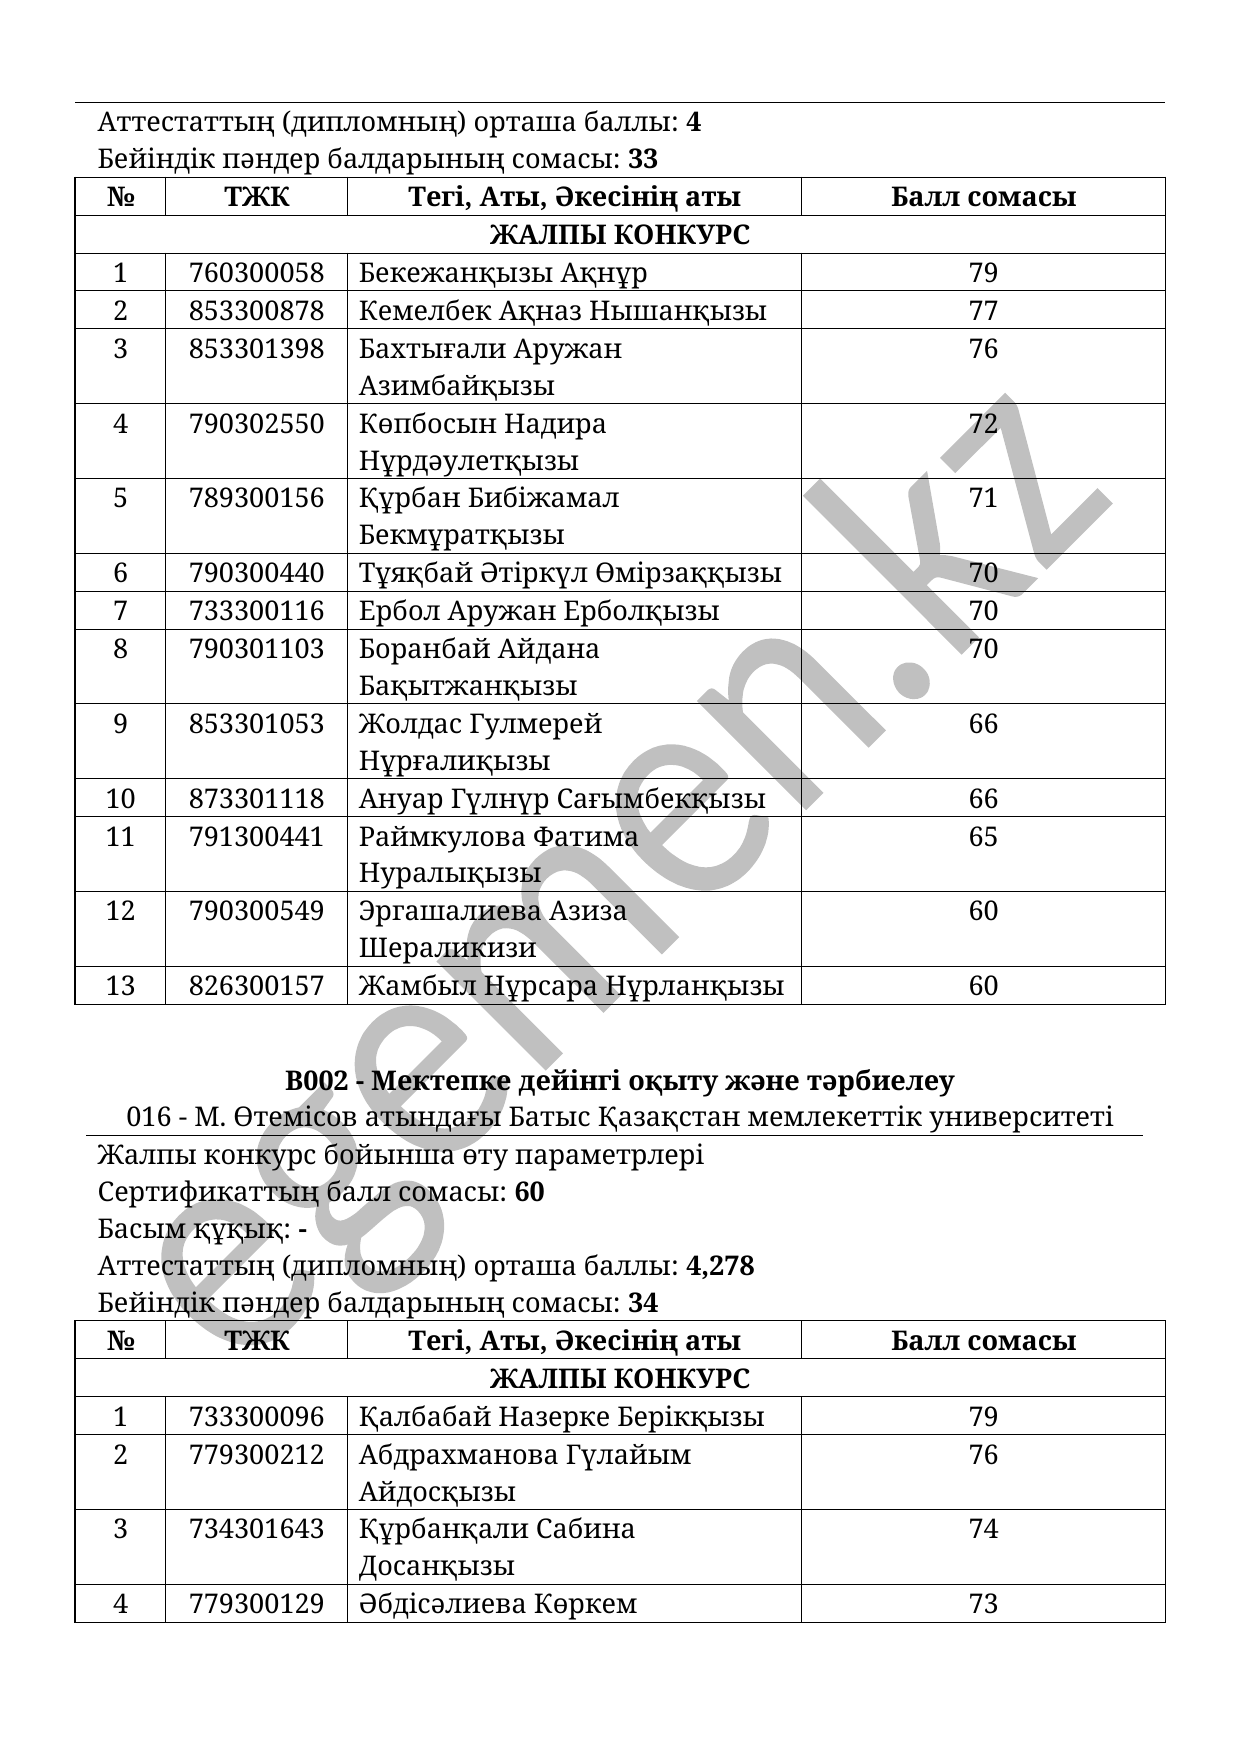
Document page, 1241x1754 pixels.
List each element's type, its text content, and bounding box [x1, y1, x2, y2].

table_cell 779300129 [166, 1585, 347, 1622]
table_cell Балл сомасы [802, 178, 1165, 214]
table_cell Жамбыл Нұрсара Нұрланқызы [348, 967, 801, 1003]
table_cell 60 [802, 892, 1165, 966]
table_cell 4 [76, 404, 165, 478]
table_cell ЖАЛПЫ КОНКУРС [76, 1359, 1165, 1396]
table_cell 70 [802, 554, 1165, 591]
table_cell 3 [76, 1510, 165, 1584]
table_cell 873301118 [166, 779, 347, 816]
table_cell 73 [802, 1585, 1165, 1622]
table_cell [348, 1585, 801, 1622]
table_cell Көпбосын Надира Нұрдәулетқызы [348, 404, 801, 478]
table_cell Құрбанқали Сабина Досанқызы [348, 1510, 801, 1584]
table_cell Эргашалиева Азиза Шераликизи [348, 892, 801, 966]
table_cell Қалбабай Назерке Берікқызы [348, 1397, 801, 1434]
table_cell 77 [802, 291, 1165, 328]
table_cell 853300878 [166, 291, 347, 328]
table_cell 1 [76, 1397, 165, 1434]
table_cell 789300156 [166, 479, 347, 553]
table_cell 66 [802, 779, 1165, 816]
table_cell 12 [76, 892, 165, 966]
table_cell Кемелбек Ақназ Нышанқызы [348, 291, 801, 328]
table_cell Раймкулова Фатима Нуралықызы [348, 817, 801, 891]
table_cell 60 [802, 967, 1165, 1003]
table_cell 853301398 [166, 329, 347, 403]
table_cell 790301103 [166, 630, 347, 703]
table_cell 79 [802, 1397, 1165, 1434]
table_cell [75, 1135, 1165, 1320]
table_cell 790300549 [166, 892, 347, 966]
table_cell Балл сомасы [802, 1321, 1165, 1358]
table_cell 791300441 [166, 817, 347, 891]
table_cell 70 [802, 592, 1165, 628]
table_cell Боранбай Айдана Бақытжанқызы [348, 630, 801, 703]
table_cell 790300440 [166, 554, 347, 591]
table_cell 76 [802, 1435, 1165, 1509]
table_cell Тегі, Аты, Әкесінің аты [348, 178, 801, 214]
table_cell 74 [802, 1510, 1165, 1584]
table_cell 9 [76, 704, 165, 778]
table_cell ЖАЛПЫ КОНКУРС [76, 216, 1165, 252]
table_cell 734301643 [166, 1510, 347, 1584]
table_cell Абдрахманова Гүлайым Айдосқызы [348, 1435, 801, 1509]
table_cell 7 [76, 592, 165, 628]
table_cell 779300212 [166, 1435, 347, 1509]
table_cell 8 [76, 630, 165, 703]
table_cell 790302550 [166, 404, 347, 478]
table_cell Тегі, Аты, Әкесінің аты [348, 1321, 801, 1358]
table_cell 5 [76, 479, 165, 553]
table_cell 66 [802, 704, 1165, 778]
table_cell 72 [802, 404, 1165, 478]
table_cell Бахтығали Аружан Азимбайқызы [348, 329, 801, 403]
table_cell 6 [76, 554, 165, 591]
table_cell Құрбан Бибіжамал Бекмұратқызы [348, 479, 801, 553]
table_cell 733300116 [166, 592, 347, 628]
table_cell № [76, 1321, 165, 1358]
table_cell Бекежанқызы Ақнұр [348, 254, 801, 290]
table_cell 2 [76, 291, 165, 328]
table_cell 71 [802, 479, 1165, 553]
table_cell ТЖК [166, 1321, 347, 1358]
table_cell 13 [76, 967, 165, 1003]
table_cell 70 [802, 630, 1165, 703]
table_cell ТЖК [166, 178, 347, 214]
table_cell 733300096 [166, 1397, 347, 1434]
table_cell 016 - М. Өтемісов атындағы Батыс Қазақстан мемлекеттік университеті [75, 1098, 1165, 1135]
table_cell 76 [802, 329, 1165, 403]
table_cell 79 [802, 254, 1165, 290]
table_cell 65 [802, 817, 1165, 891]
table_cell 3 [76, 329, 165, 403]
table_header B002 - Мектепке дейінгі оқыту және тәрбиелеу [75, 1061, 1165, 1098]
table_cell 826300157 [166, 967, 347, 1003]
table_cell 853301053 [166, 704, 347, 778]
table_cell Ербол Аружан Ерболқызы [348, 592, 801, 628]
table_cell 2 [76, 1435, 165, 1509]
table_cell № [76, 178, 165, 214]
table_cell 11 [76, 817, 165, 891]
table_cell Тұяқбай Әтіркүл Өмірзаққызы [348, 554, 801, 591]
table_cell 4 [76, 1585, 165, 1622]
table_cell Жолдас Гулмерей Нұрғалиқызы [348, 704, 801, 778]
table_cell Ануар Гүлнүр Сағымбекқызы [348, 779, 801, 816]
table_cell 10 [76, 779, 165, 816]
table_cell 760300058 [166, 254, 347, 290]
table_cell 1 [76, 254, 165, 290]
table_cell [75, 103, 1165, 177]
